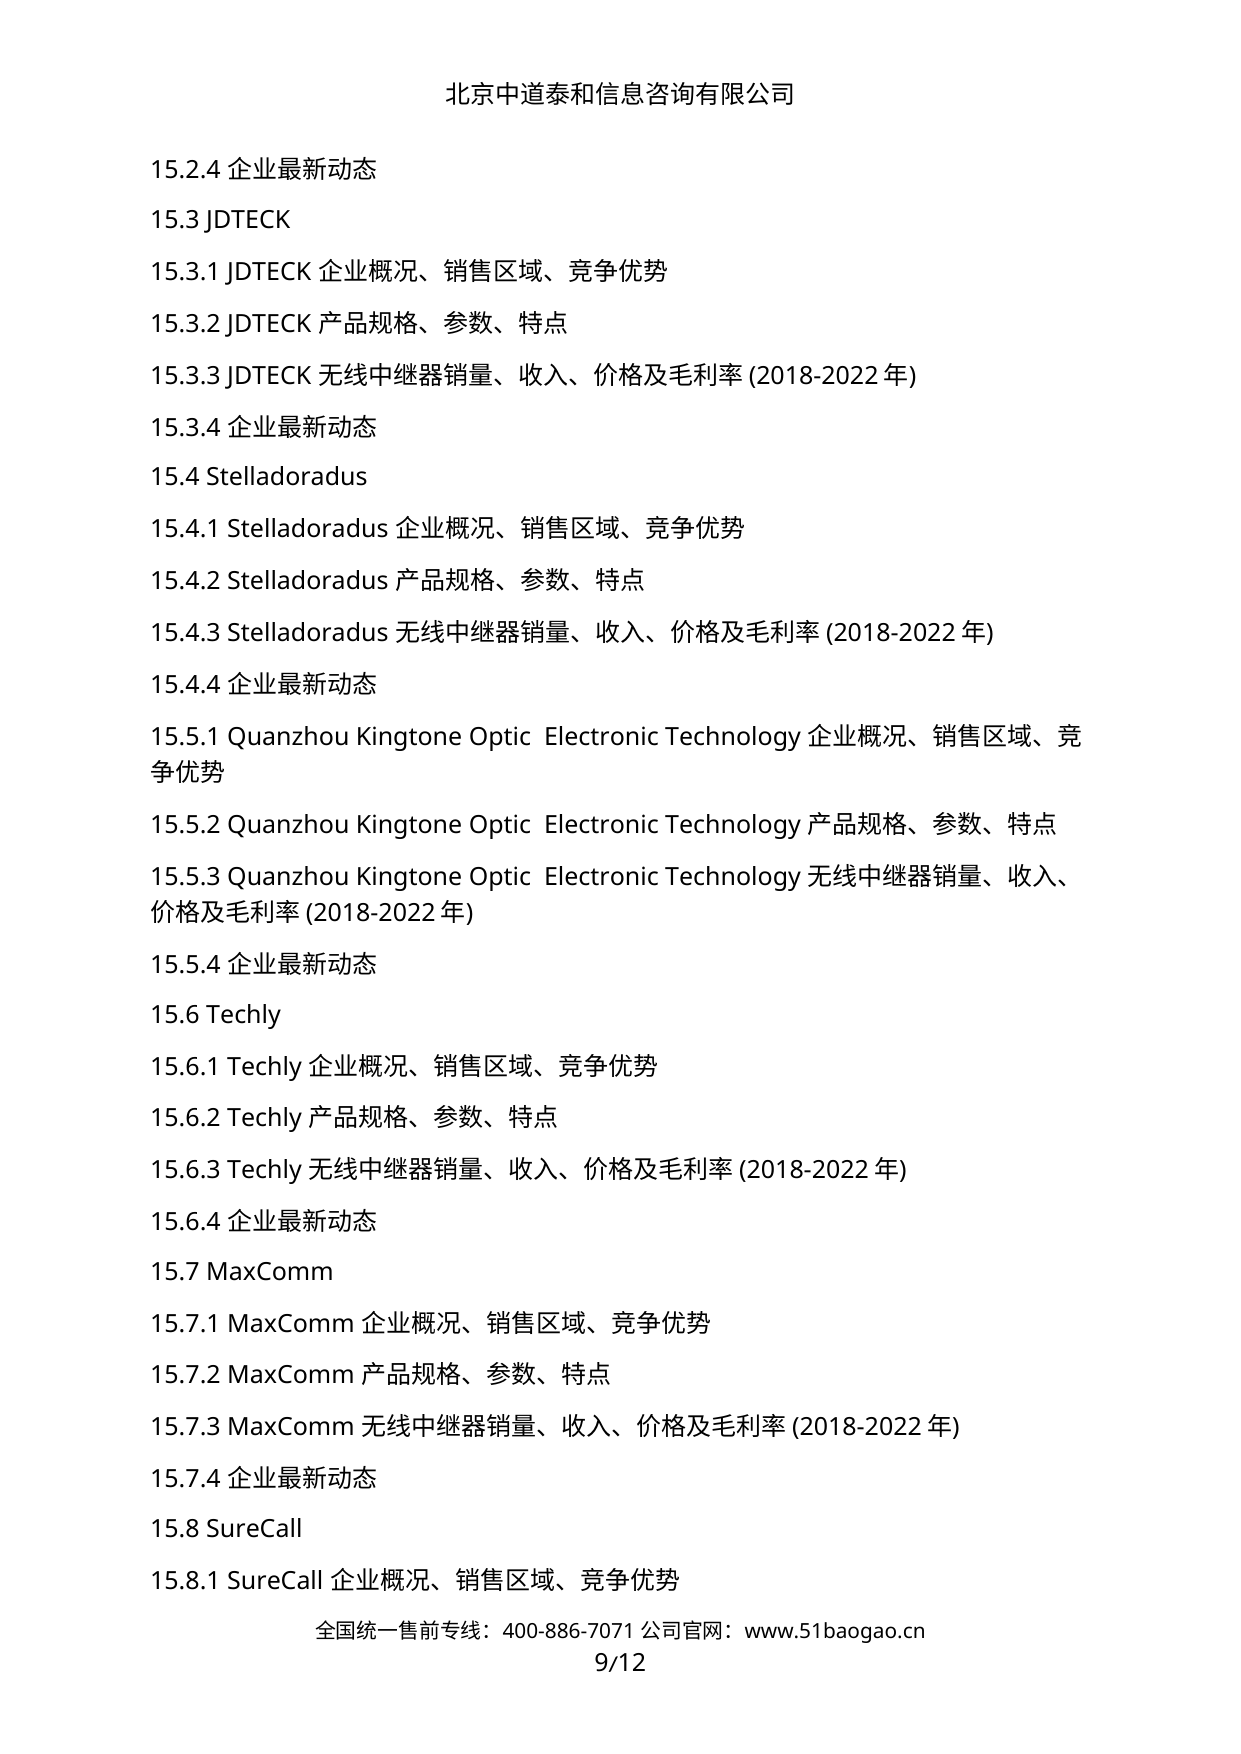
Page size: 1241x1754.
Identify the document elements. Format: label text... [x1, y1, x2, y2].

text 15.7.2 MaxComm 产品规格、参数、特点 [150, 1355, 1090, 1391]
text 15.6.4 企业最新动态 [150, 1202, 1090, 1238]
text 15.4.2 Stelladoradus 产品规格、参数、特点 [150, 561, 1090, 597]
text 15.4.1 Stelladoradus 企业概况、销售区域、竞争优势 [150, 509, 1090, 545]
text 15.3.3 JDTECK 无线中继器销量、收入、价格及毛利率 (2018-2022年) [150, 355, 1090, 392]
text 15.3.4 企业最新动态 [150, 407, 1090, 443]
text 15.5.2 Quanzhou Kingtone Optic Electronic Technology 产品规格、参数、特点 [150, 804, 1090, 841]
text 15.8.1 SureCall 企业概况、销售区域、竞争优势 [150, 1560, 1090, 1597]
text 15.7.4 企业最新动态 [150, 1459, 1090, 1495]
text 15.3.1 JDTECK 企业概况、销售区域、竞争优势 [150, 252, 1090, 288]
text 15.6.1 Techly 企业概况、销售区域、竞争优势 [150, 1046, 1090, 1082]
text 15.7.3 MaxComm 无线中继器销量、收入、价格及毛利率 (2018-2022年) [150, 1407, 1090, 1443]
text 15.4.3 Stelladoradus 无线中继器销量、收入、价格及毛利率 (2018-2022年) [150, 612, 1090, 649]
text 15.6.3 Techly 无线中继器销量、收入、价格及毛利率 (2018-2022年) [150, 1150, 1090, 1186]
text 15.5.3 Quanzhou Kingtone Optic Electronic Technology 无线中继器销量、收入、价格及毛利率 (2018-2022年) [150, 856, 1090, 929]
text 15.5.1 Quanzhou Kingtone Optic Electronic Technology 企业概况、销售区域、竞争优势 [150, 716, 1090, 789]
text 15.3.2 JDTECK 产品规格、参数、特点 [150, 303, 1090, 340]
text 15.3 JDTECK [150, 202, 1090, 236]
text 15.6.2 Techly 产品规格、参数、特点 [150, 1098, 1090, 1134]
text 15.4 Stelladoradus [150, 459, 1090, 493]
text 15.4.4 企业最新动态 [150, 664, 1090, 701]
text 15.5.4 企业最新动态 [150, 944, 1090, 981]
text 15.6 Techly [150, 996, 1090, 1030]
text 15.7.1 MaxComm 企业概况、销售区域、竞争优势 [150, 1303, 1090, 1339]
text 15.2.4 企业最新动态 [150, 150, 1090, 186]
text 15.7 MaxComm [150, 1253, 1090, 1287]
text 15.8 SureCall [150, 1511, 1090, 1545]
